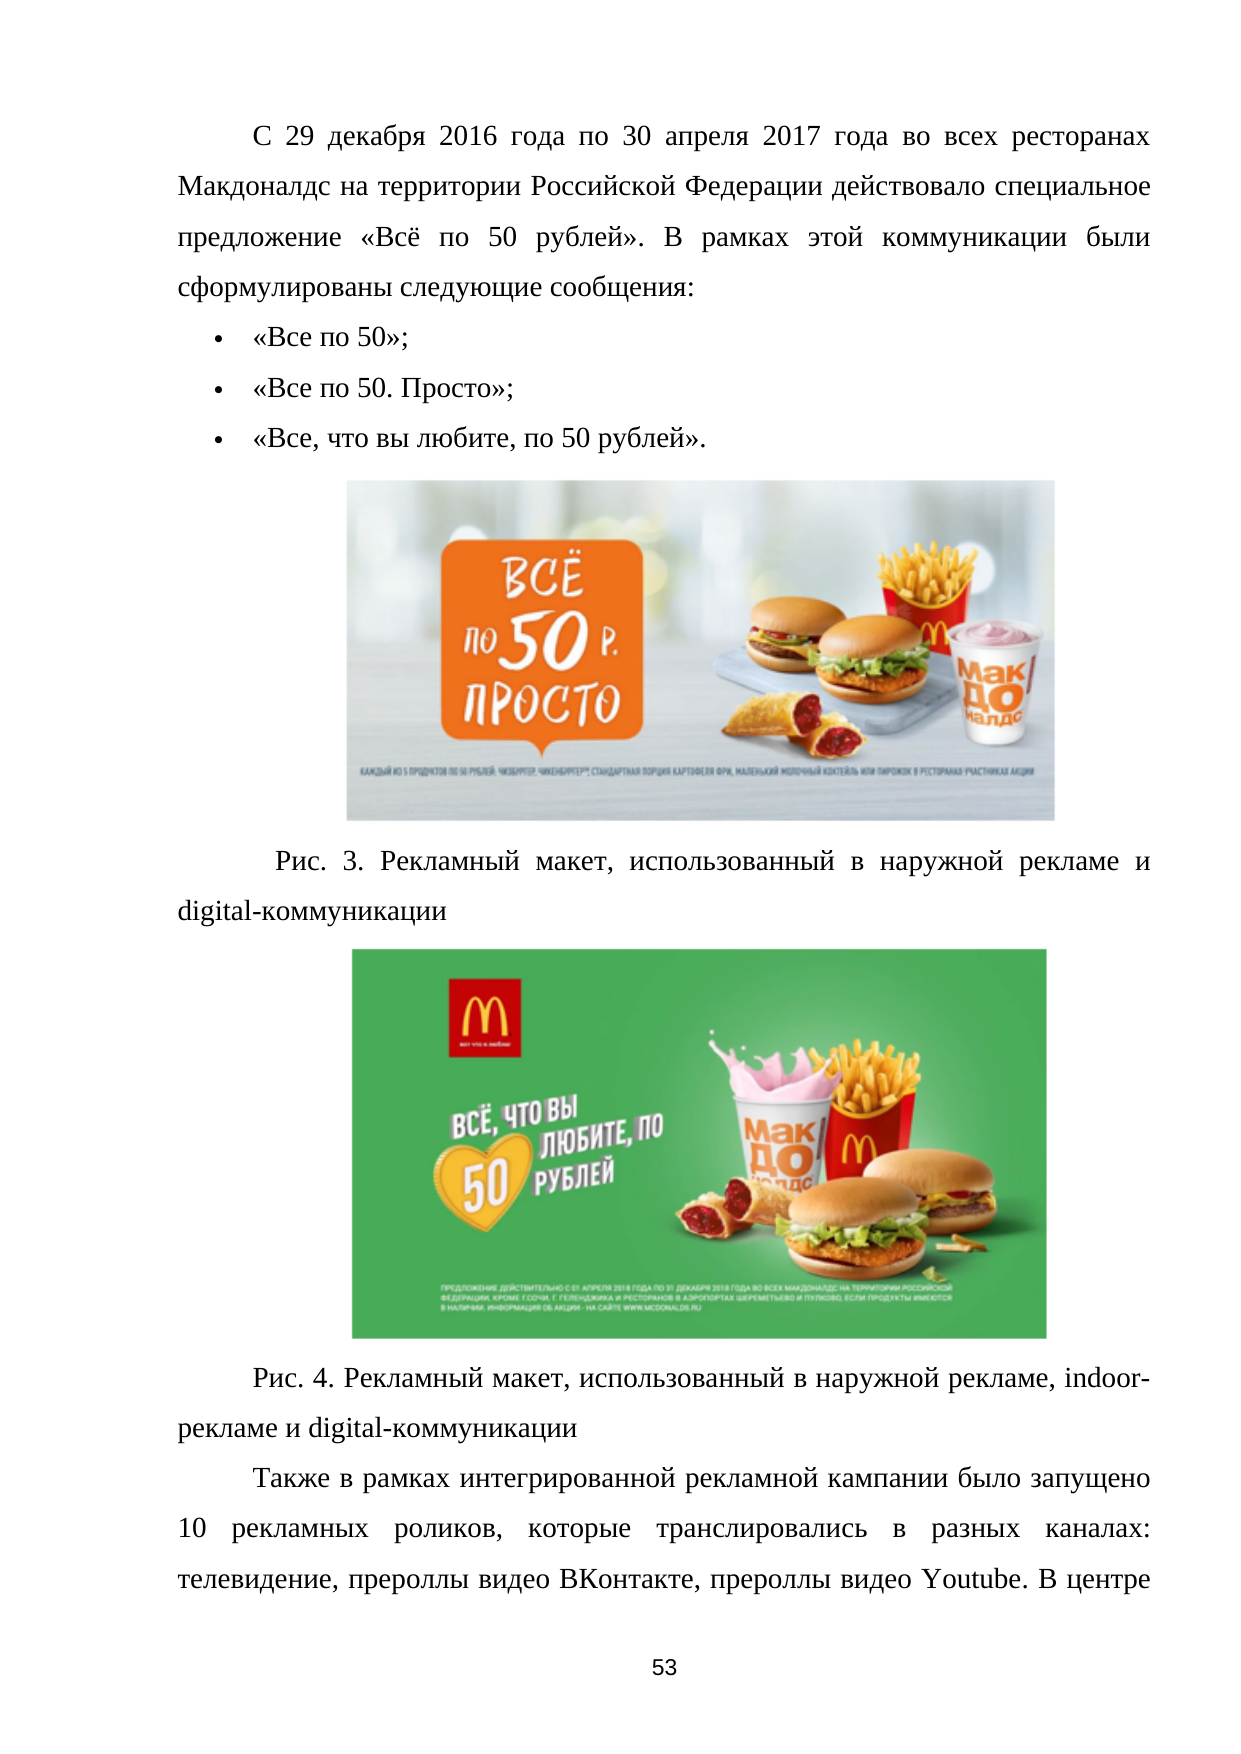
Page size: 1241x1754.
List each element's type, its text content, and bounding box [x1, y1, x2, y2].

text Рис. 3. Рекламный макет, использованный в наружной рекламе и digital-коммуникации [177, 843, 1152, 927]
list «Все, что вы любите, по 50 рублей». [215, 420, 1152, 453]
picture [340, 470, 1064, 830]
text С 29 декабря 2016 года по 30 апреля 2017 года во всех ресторанах Макдоналдс на территории Российской Федерации действовало специальное предложение «Всё по 50 рублей». В рамках этой коммуникации были сформулированы следующие сообщения: [177, 118, 1152, 303]
picture [346, 943, 1058, 1347]
text Рис. 4. Рекламный макет, использованный в наружной рекламе, indoor-рекламе и digital-коммуникации [177, 1360, 1152, 1443]
list «Все по 50. Просто»; [215, 370, 1152, 403]
list «Все по 50»; [215, 319, 1152, 353]
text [177, 1460, 1152, 1594]
